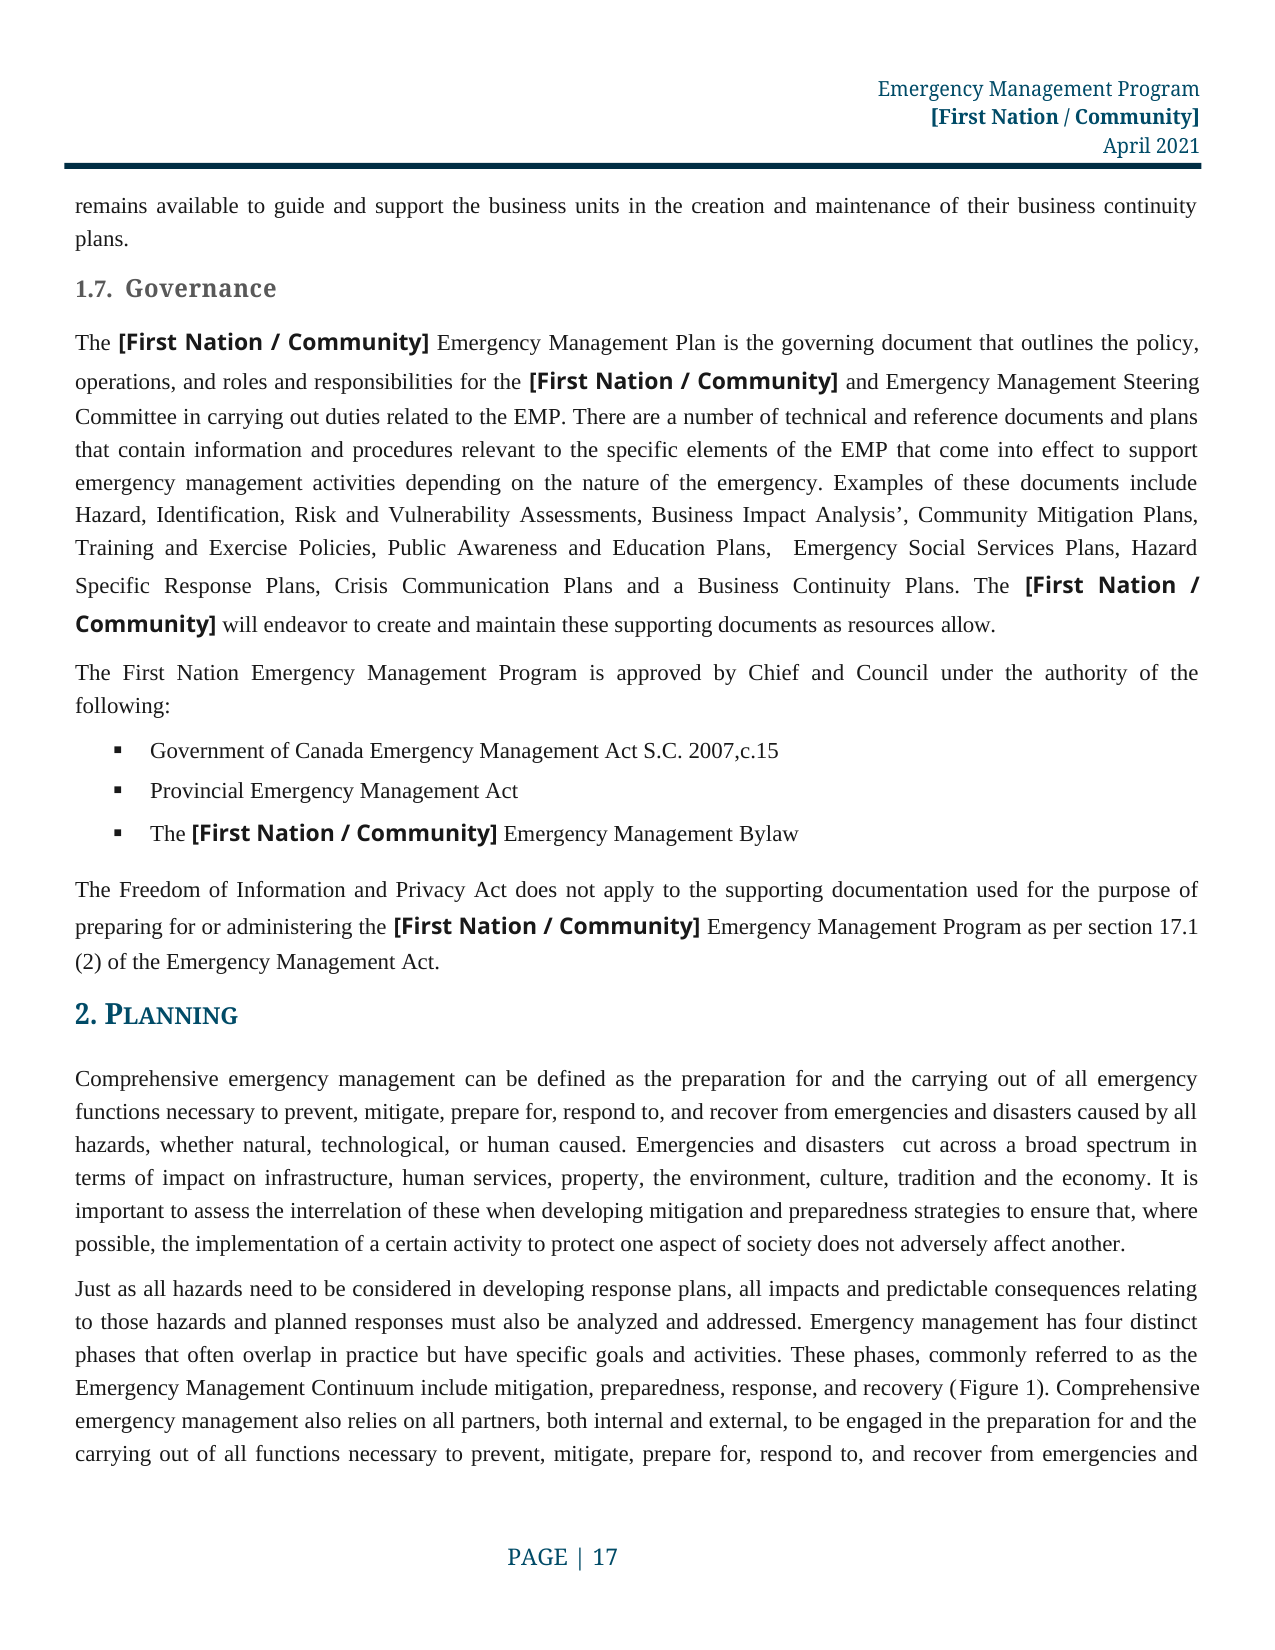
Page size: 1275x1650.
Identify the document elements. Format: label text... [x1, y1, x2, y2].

list Government of Canada Emergency Management Act S.C. 2007,c.15 [112, 737, 1200, 764]
subtitle Planning [75, 993, 1200, 1033]
list The [First Nation / Community] Emergency Management Bylaw [112, 816, 1200, 848]
text The Freedom of Information and Privacy Act does not apply to the supporting documentation used for the purpose of preparing for or administering the [First Nation / Community] Emergency Management Program as per section 17.1 (2) of the Emergency Management Act. [75, 876, 1200, 974]
text The [First Nation / Community] Emergency Management Plan is the governing document that outlines the policy, operations, and roles and responsibilities for the [First Nation / Community] and Emergency Management Steering Committee in carrying out duties related to the EMP. There are a number of technical and reference documents and plans that contain information and procedures relevant to the specific elements of the EMP that come into effect to support emergency management activities depending on the nature of the emergency. Examples of these documents include Hazard, Identification, Risk and Vulnerability Assessments, Business Impact Analysis’, Community Mitigation Plans, Training and Exercise Policies, Public Awareness and Education Plans, Emergency Social Services Plans, Hazard Specific Response Plans, Crisis Communication Plans and a Business Continuity Plans. The [First Nation / Community] will endeavor to create and maintain these supporting documents as resources allow. [75, 326, 1200, 639]
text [75, 192, 1200, 252]
text Comprehensive emergency management can be defined as the preparation for and the carrying out of all emergency functions necessary to prevent, mitigate, prepare for, respond to, and recover from emergencies and disasters caused by all hazards, whether natural, technological, or human caused. Emergencies and disasters cut across a broad spectrum in terms of impact on infrastructure, human services, property, the environment, culture, tradition and the economy. It is important to assess the interrelation of these when developing mitigation and preparedness strategies to ensure that, where possible, the implementation of a certain activity to protect one aspect of society does not adversely affect another. [75, 1065, 1200, 1256]
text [75, 1275, 1200, 1466]
subtitle Governance [75, 271, 1200, 305]
text The First Nation Emergency Management Program is approved by Chief and Council under the authority of the following: [75, 659, 1200, 718]
list Provincial Emergency Management Act [112, 777, 1200, 803]
